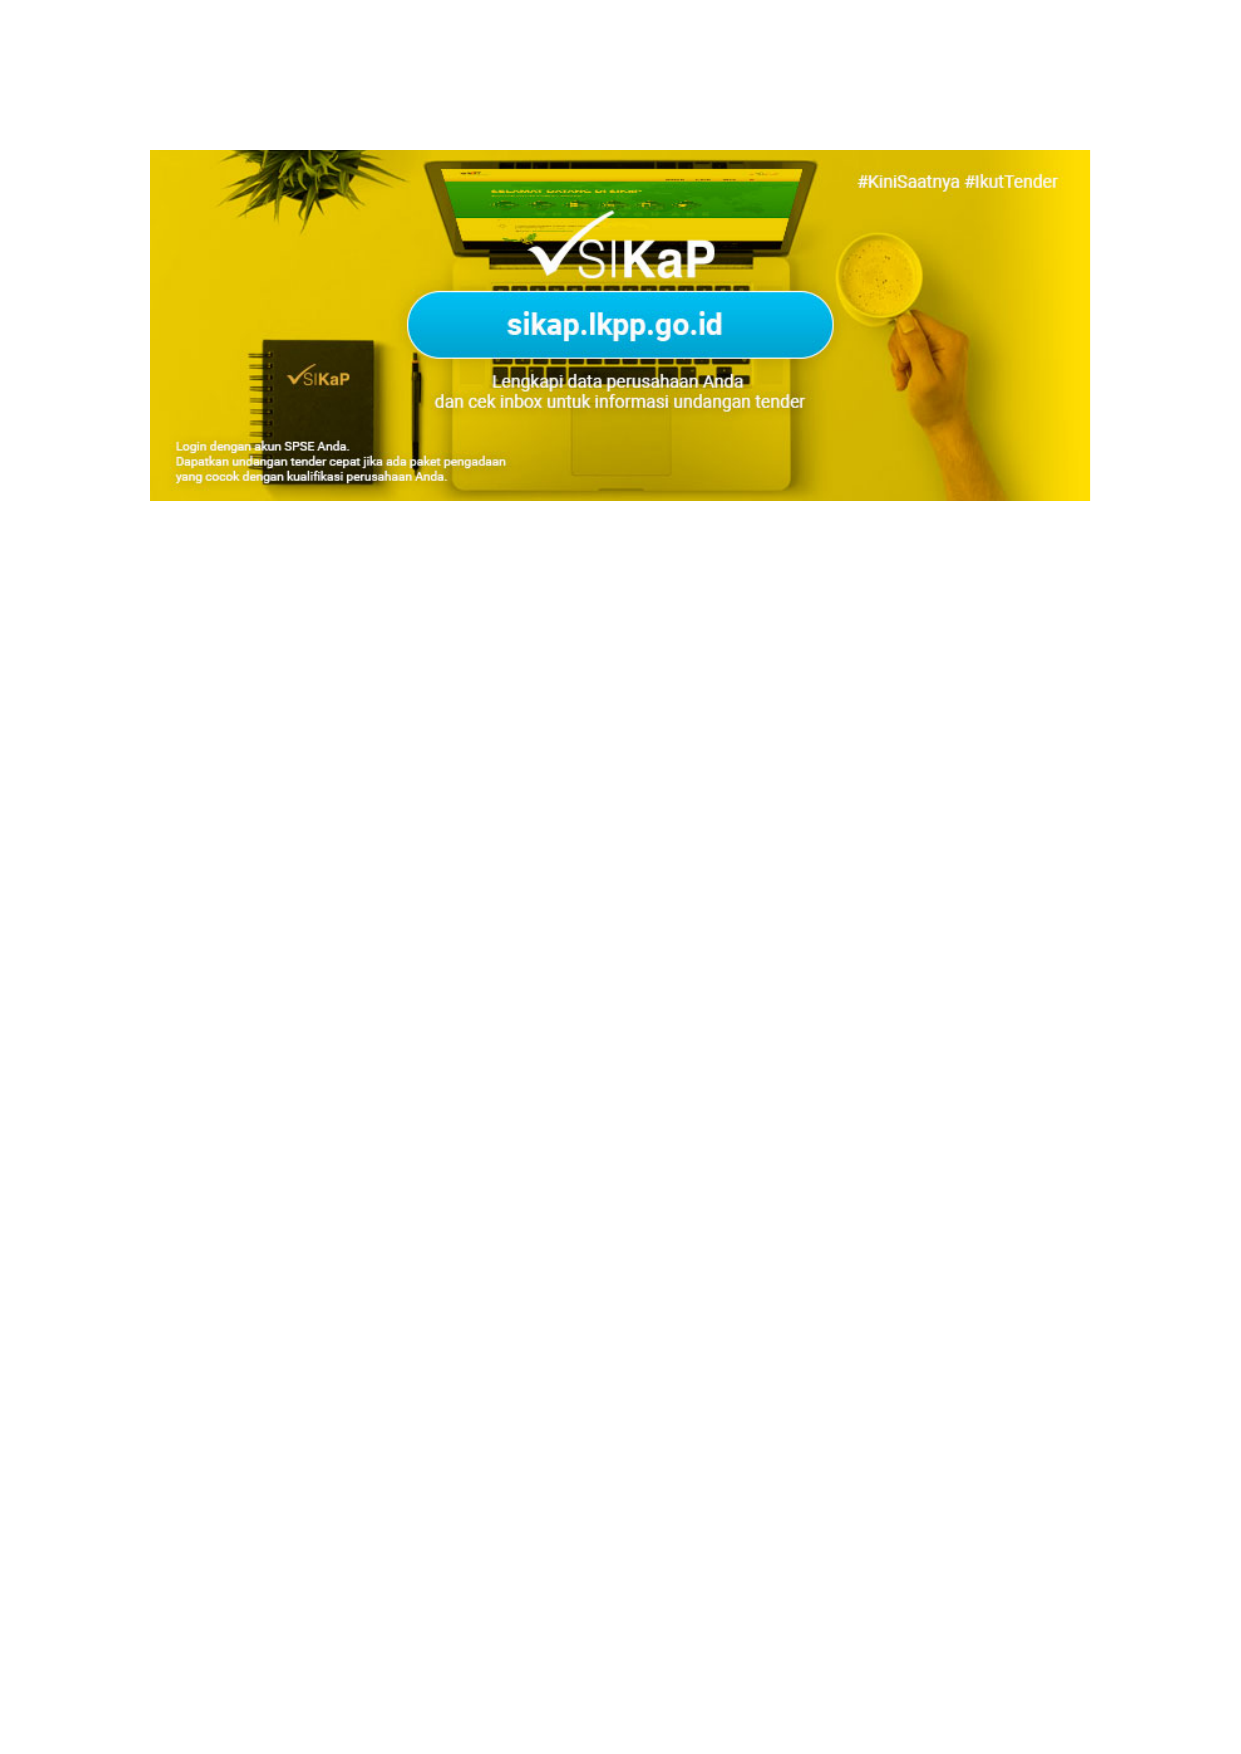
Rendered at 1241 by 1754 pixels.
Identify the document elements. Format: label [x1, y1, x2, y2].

picture [150, 150, 1091, 501]
